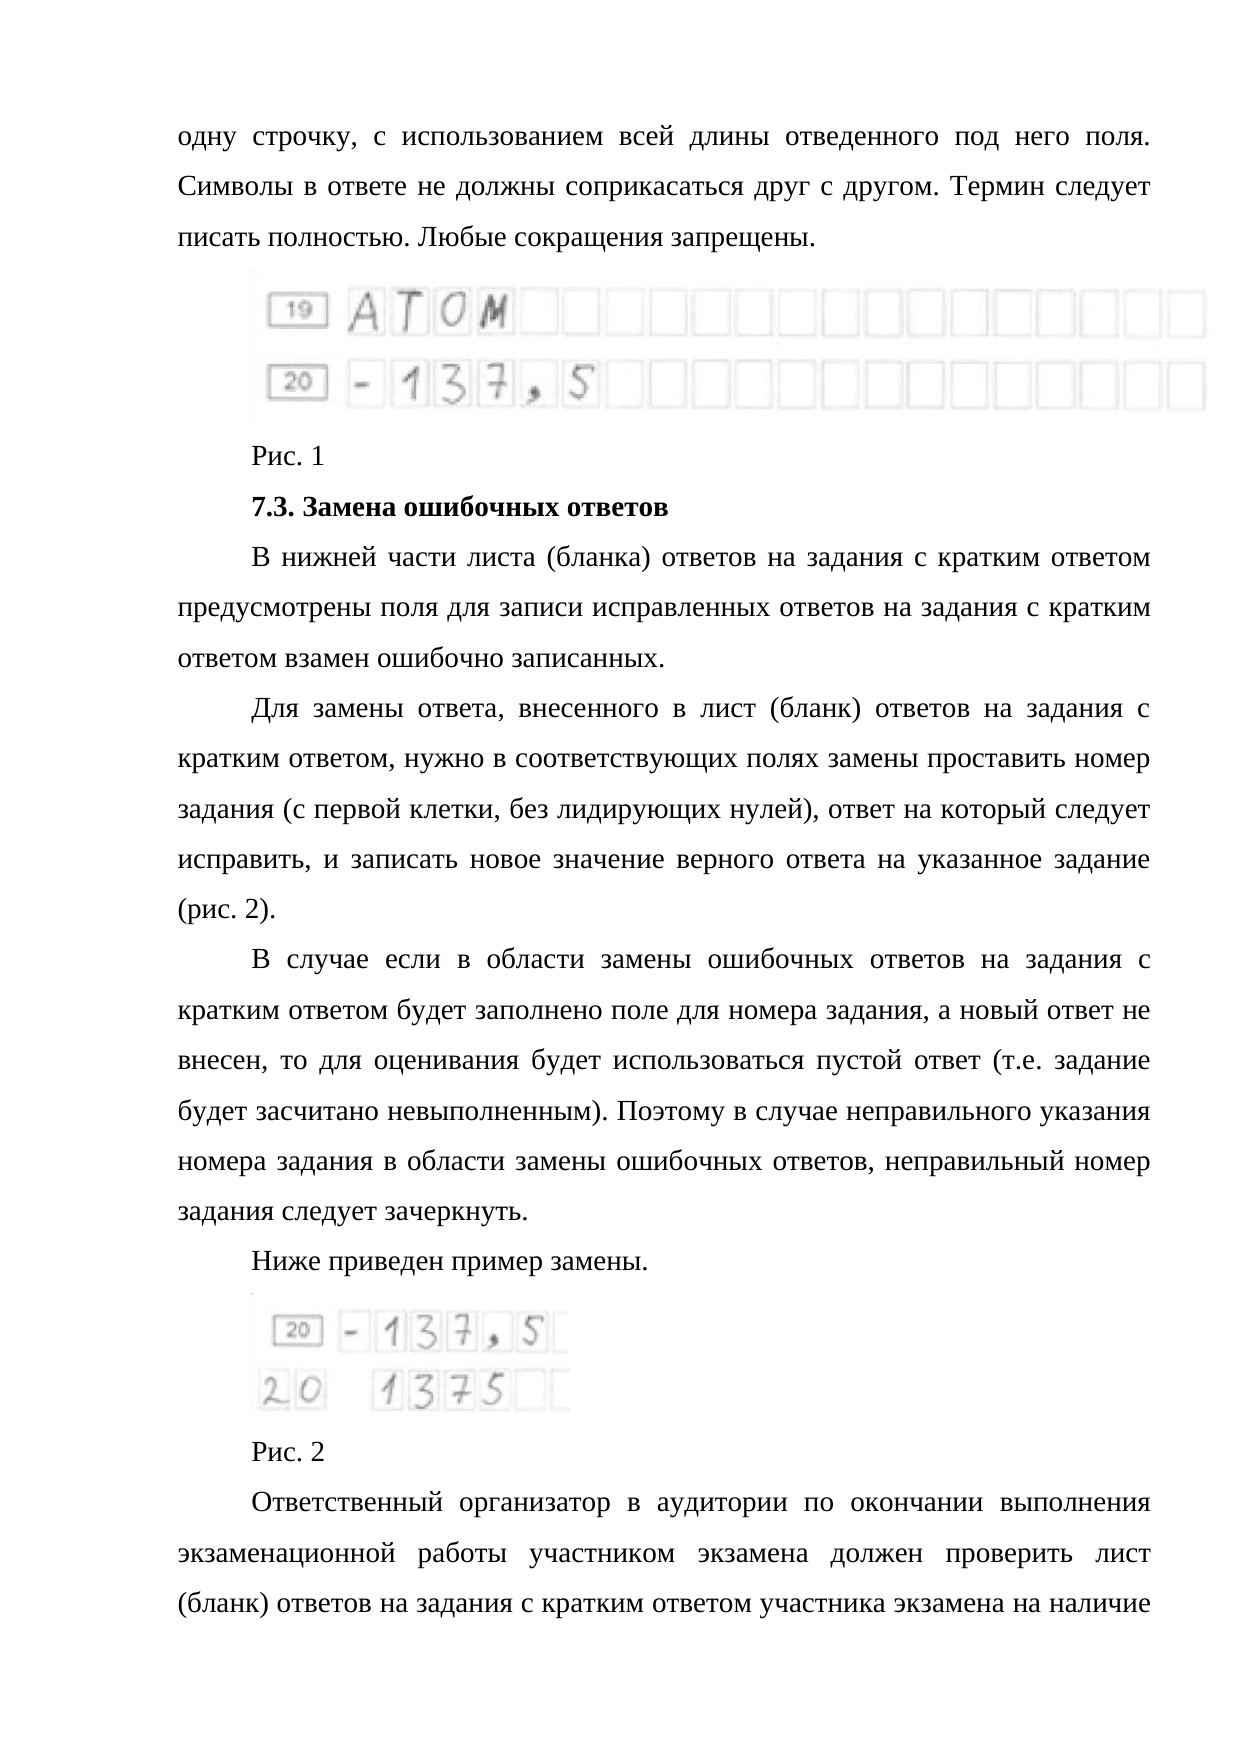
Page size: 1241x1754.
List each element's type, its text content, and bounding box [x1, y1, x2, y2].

text Рис. 2 [177, 1434, 1152, 1468]
text В случае если в области замены ошибочных ответов на задания с кратким ответом будет заполнено поле для номера задания, а новый ответ не внесен, то для оценивания будет использоваться пустой ответ (т.е. задание будет засчитано невыполненным). Поэтому в случае неправильного указания номера задания в области замены ошибочных ответов, неправильный номер задания следует зачеркнуть. [177, 942, 1152, 1227]
text Ниже приведен пример замены. [177, 1243, 1152, 1277]
text В нижней части листа (бланка) ответов на задания с кратким ответом предусмотрены поля для записи исправленных ответов на задания с кратким ответом взамен ошибочно записанных. [177, 539, 1152, 673]
text Рис. 1 [177, 438, 1152, 472]
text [177, 118, 1152, 252]
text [177, 1484, 1152, 1618]
text Для замены ответа, внесенного в лист (бланк) ответов на задания с кратким ответом, нужно в соответствующих полях замены проставить номер задания (с первой клетки, без лидирующих нулей), ответ на который следует исправить, и записать новое значение верного ответа на указанное задание (рис. 2). [177, 690, 1152, 925]
text 7.3. Замена ошибочных ответов [177, 489, 1152, 522]
